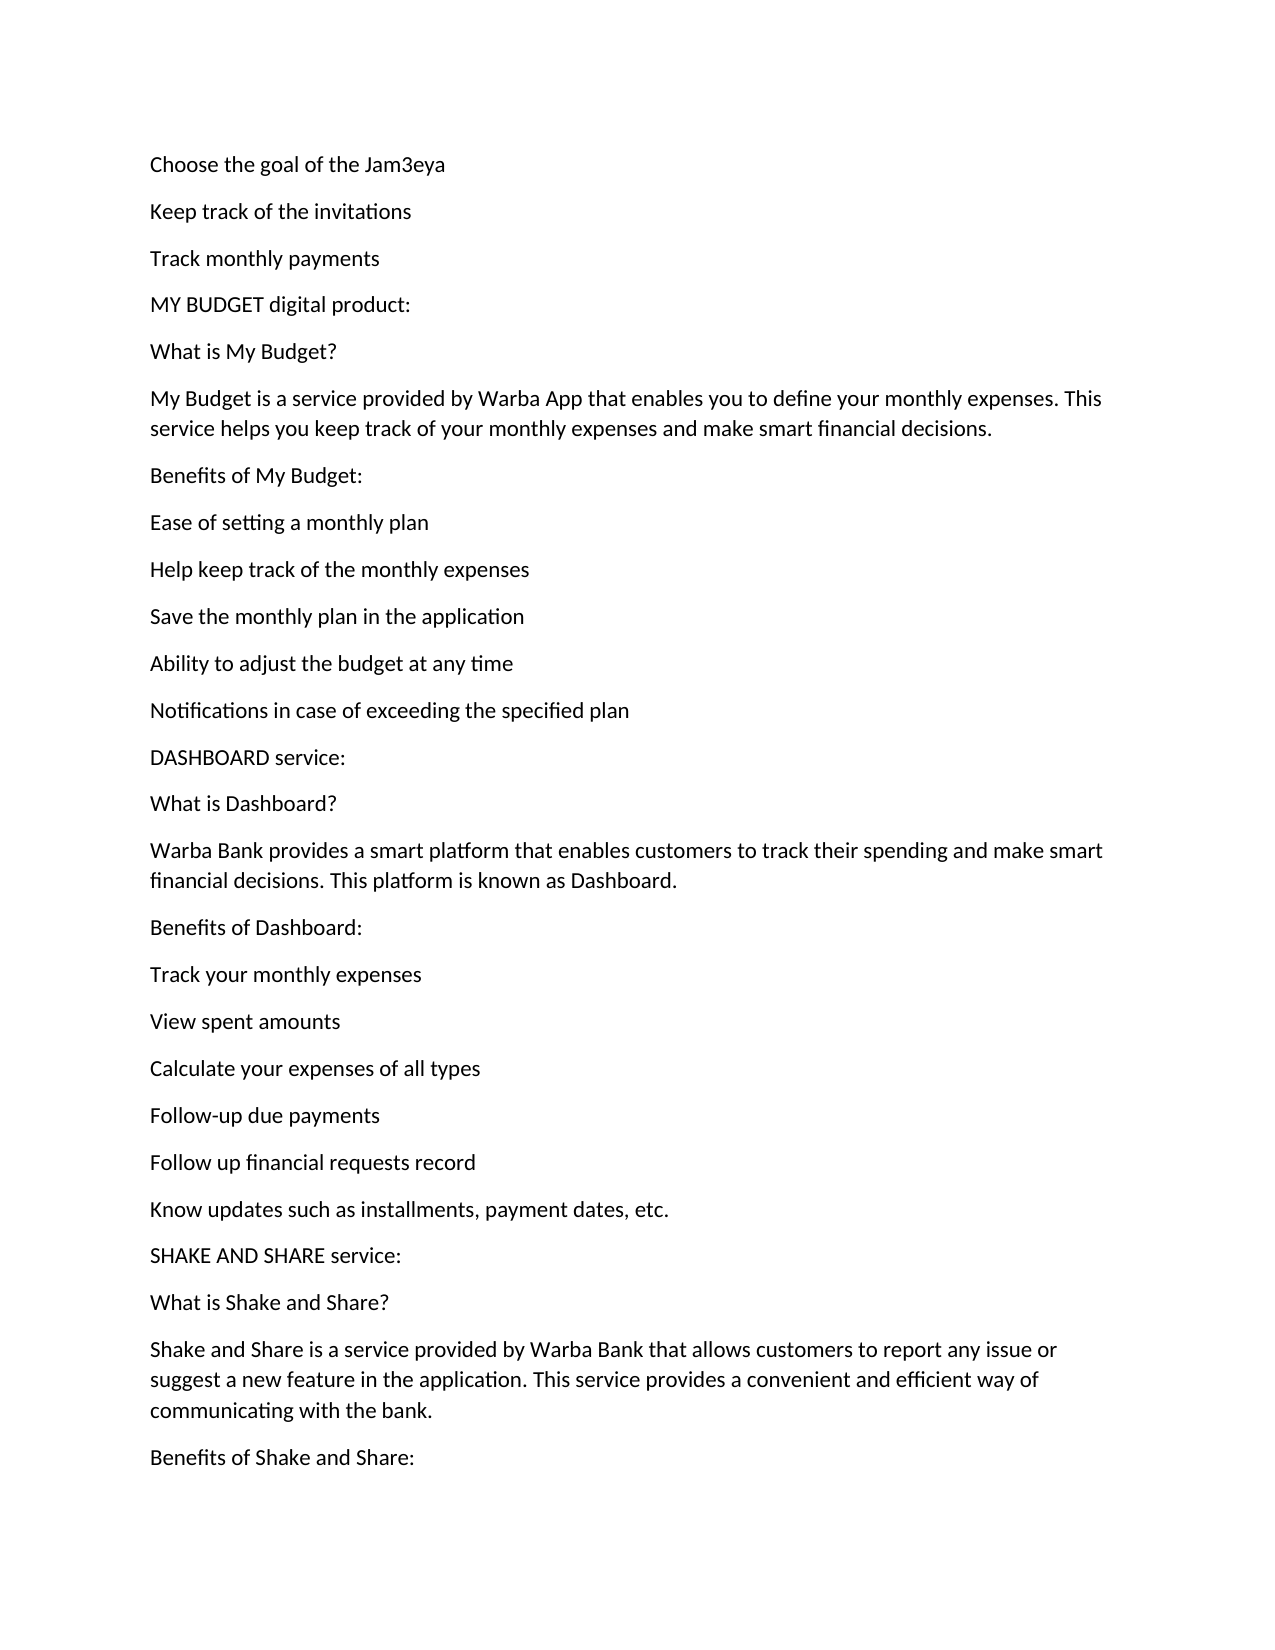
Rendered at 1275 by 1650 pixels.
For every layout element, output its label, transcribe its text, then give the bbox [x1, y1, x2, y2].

text DASHBOARD service: [150, 743, 1125, 771]
text Save the monthly plan in the application [150, 602, 1125, 630]
text Benefits of Shake and Share: [150, 1443, 1125, 1471]
text Know updates such as installments, payment dates, etc. [150, 1195, 1125, 1223]
text Follow-up due payments [150, 1101, 1125, 1129]
text My Budget is a service provided by Warba App that enables you to define your monthly expenses. This service helps you keep track of your monthly expenses and make smart financial decisions. [150, 384, 1125, 443]
text SHAKE AND SHARE service: [150, 1242, 1125, 1270]
text What is Dashboard? [150, 789, 1125, 818]
text Benefits of My Budget: [150, 461, 1125, 489]
text Benefits of Dashboard: [150, 913, 1125, 942]
text Help keep track of the monthly expenses [150, 555, 1125, 583]
text Track monthly payments [150, 244, 1125, 272]
text What is Shake and Share? [150, 1288, 1125, 1317]
text View spent amounts [150, 1007, 1125, 1035]
text Notifications in case of exceeding the specified plan [150, 696, 1125, 724]
text Choose the goal of the Jam3eya [150, 150, 1125, 178]
text Ease of setting a monthly plan [150, 508, 1125, 536]
text Track your monthly expenses [150, 960, 1125, 988]
text Warba Bank provides a smart platform that enables customers to track their spending and make smart financial decisions. This platform is known as Dashboard. [150, 836, 1125, 895]
text Ability to adjust the budget at any time [150, 649, 1125, 677]
text Keep track of the invitations [150, 197, 1125, 225]
text Follow up financial requests record [150, 1148, 1125, 1176]
text Calculate your expenses of all types [150, 1054, 1125, 1082]
text Shake and Share is a service provided by Warba Bank that allows customers to report any issue or suggest a new feature in the application. This service provides a convenient and efficient way of communicating with the bank. [150, 1335, 1125, 1424]
text What is My Budget? [150, 337, 1125, 366]
text MY BUDGET digital product: [150, 291, 1125, 319]
